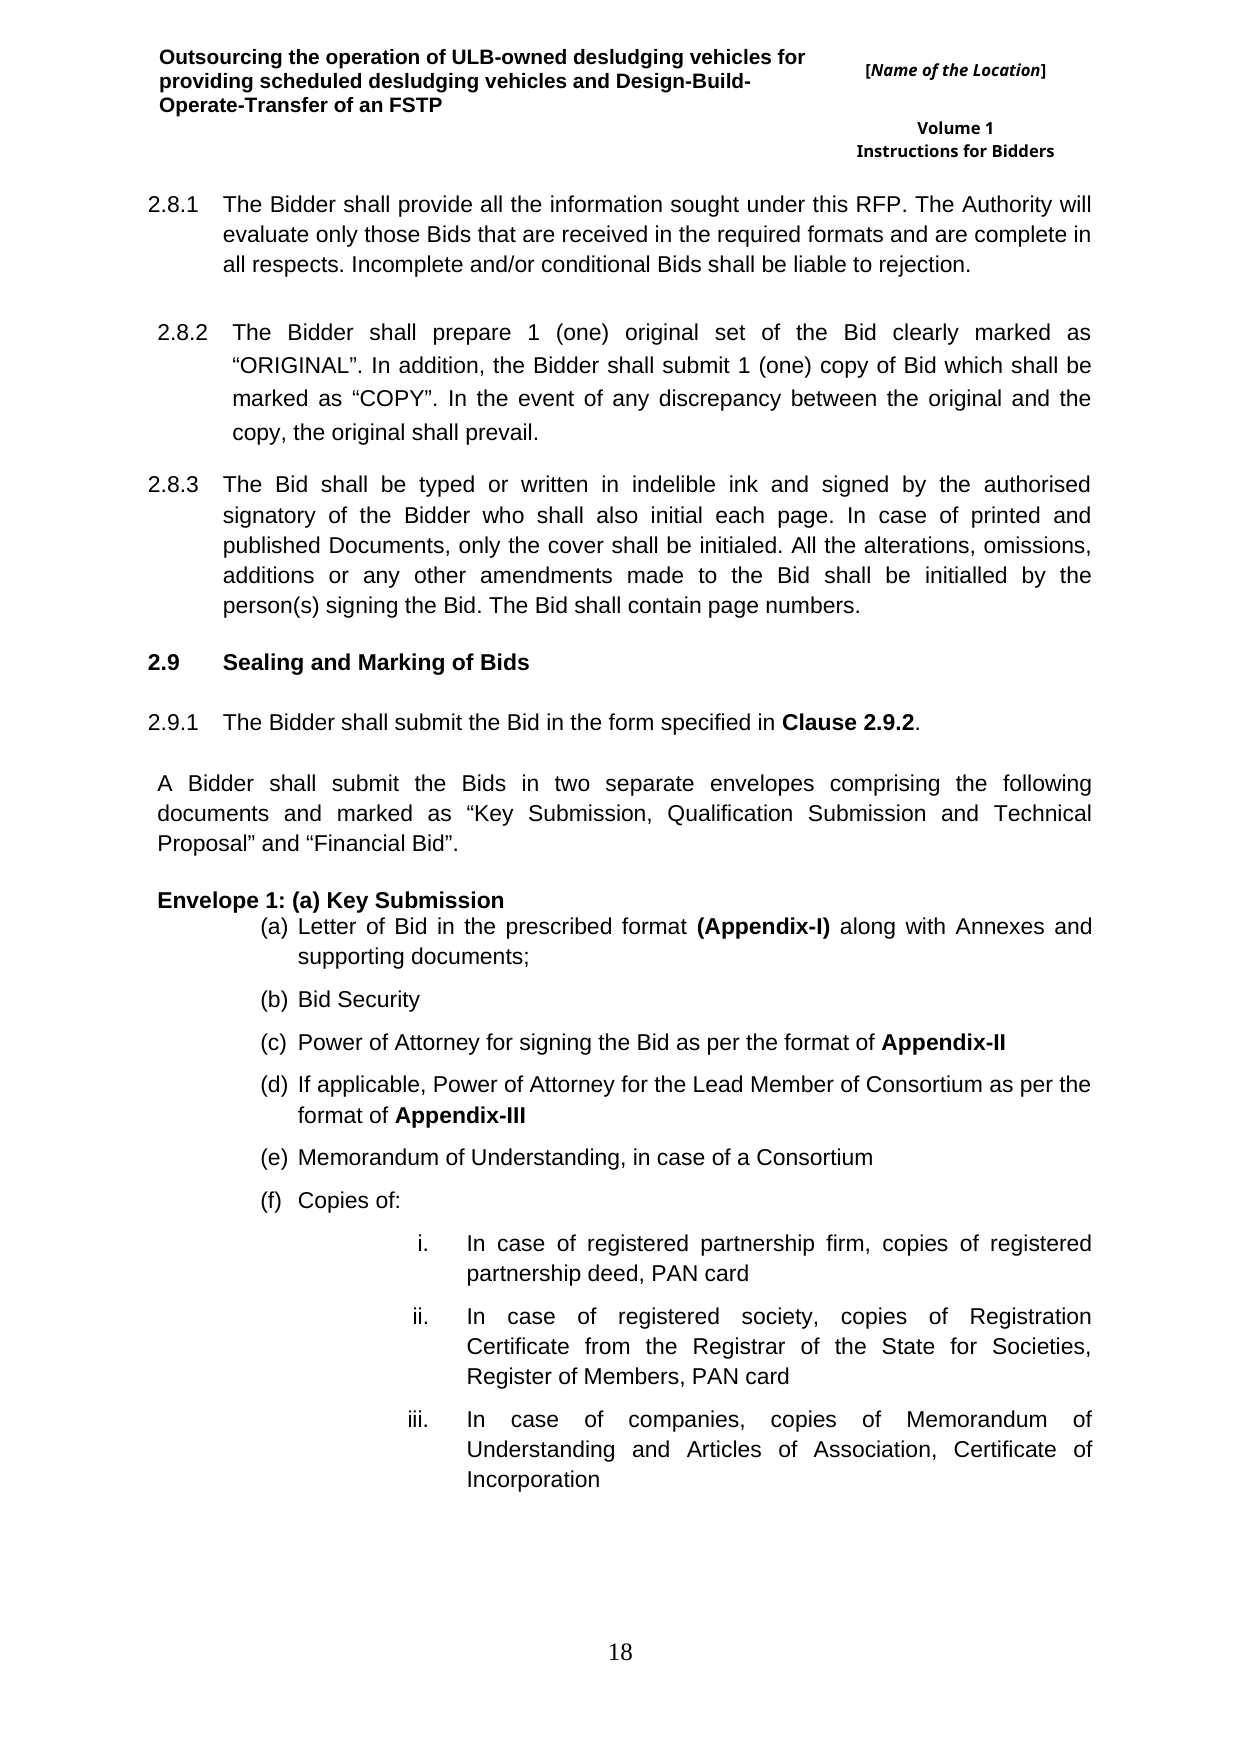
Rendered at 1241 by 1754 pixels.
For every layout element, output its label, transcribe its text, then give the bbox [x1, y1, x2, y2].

list In case of registered society, copies of Registration Certificate from the Registrar of the State for Societies, Register of Members, PAN card [429, 1303, 1092, 1389]
list The Bidder shall prepare 1 (one) original set of the Bid clearly marked as “ORIGINAL”. In addition, the Bidder shall submit 1 (one) copy of Bid which shall be marked as “COPY”. In the event of any discrepancy between the original and the copy, the original shall prevail. [157, 312, 1092, 445]
list Memorandum of Understanding, in case of a Consortium [260, 1144, 1092, 1171]
list The Bid shall be typed or written in indelible ink and signed by the authorised signatory of the Bidder who shall also initial each page. In case of printed and published Documents, only the cover shall be initialed. All the alterations, omissions, additions or any other amendments made to the Bid shall be initialled by the person(s) signing the Bid. The Bid shall contain page numbers. [148, 471, 1092, 619]
text Envelope 1: (a) Key Submission [157, 887, 1092, 913]
list A Bidder shall submit the Bids in two separate envelopes comprising the following documents and marked as “Key Submission, Qualification Submission and Technical Proposal” and “Financial Bid”. [157, 770, 1092, 856]
list Power of Attorney for signing the Bid as per the format of Appendix-II [260, 1029, 1092, 1055]
list If applicable, Power of Attorney for the Lead Member of Consortium as per the format of Appendix-III [260, 1071, 1092, 1128]
list Letter of Bid in the prescribed format (Appendix-I) along with Annexes and supporting documents; [260, 913, 1092, 969]
list The Bidder shall provide all the information sought under this RFP. The Authority will evaluate only those Bids that are received in the required formats and are complete in all respects. Incomplete and/or conditional Bids shall be liable to rejection. [148, 191, 1092, 278]
list Sealing and Marking of Bids [148, 649, 1092, 675]
list In case of registered partnership firm, copies of registered partnership deed, PAN card [429, 1230, 1092, 1286]
list The Bidder shall submit the Bid in the form specified in Clause 2.9.2. [148, 709, 1092, 736]
list Bid Security [260, 986, 1092, 1012]
list In case of companies, copies of Memorandum of Understanding and Articles of Association, Certificate of Incorporation [429, 1406, 1092, 1492]
list Copies of: [260, 1187, 1092, 1213]
